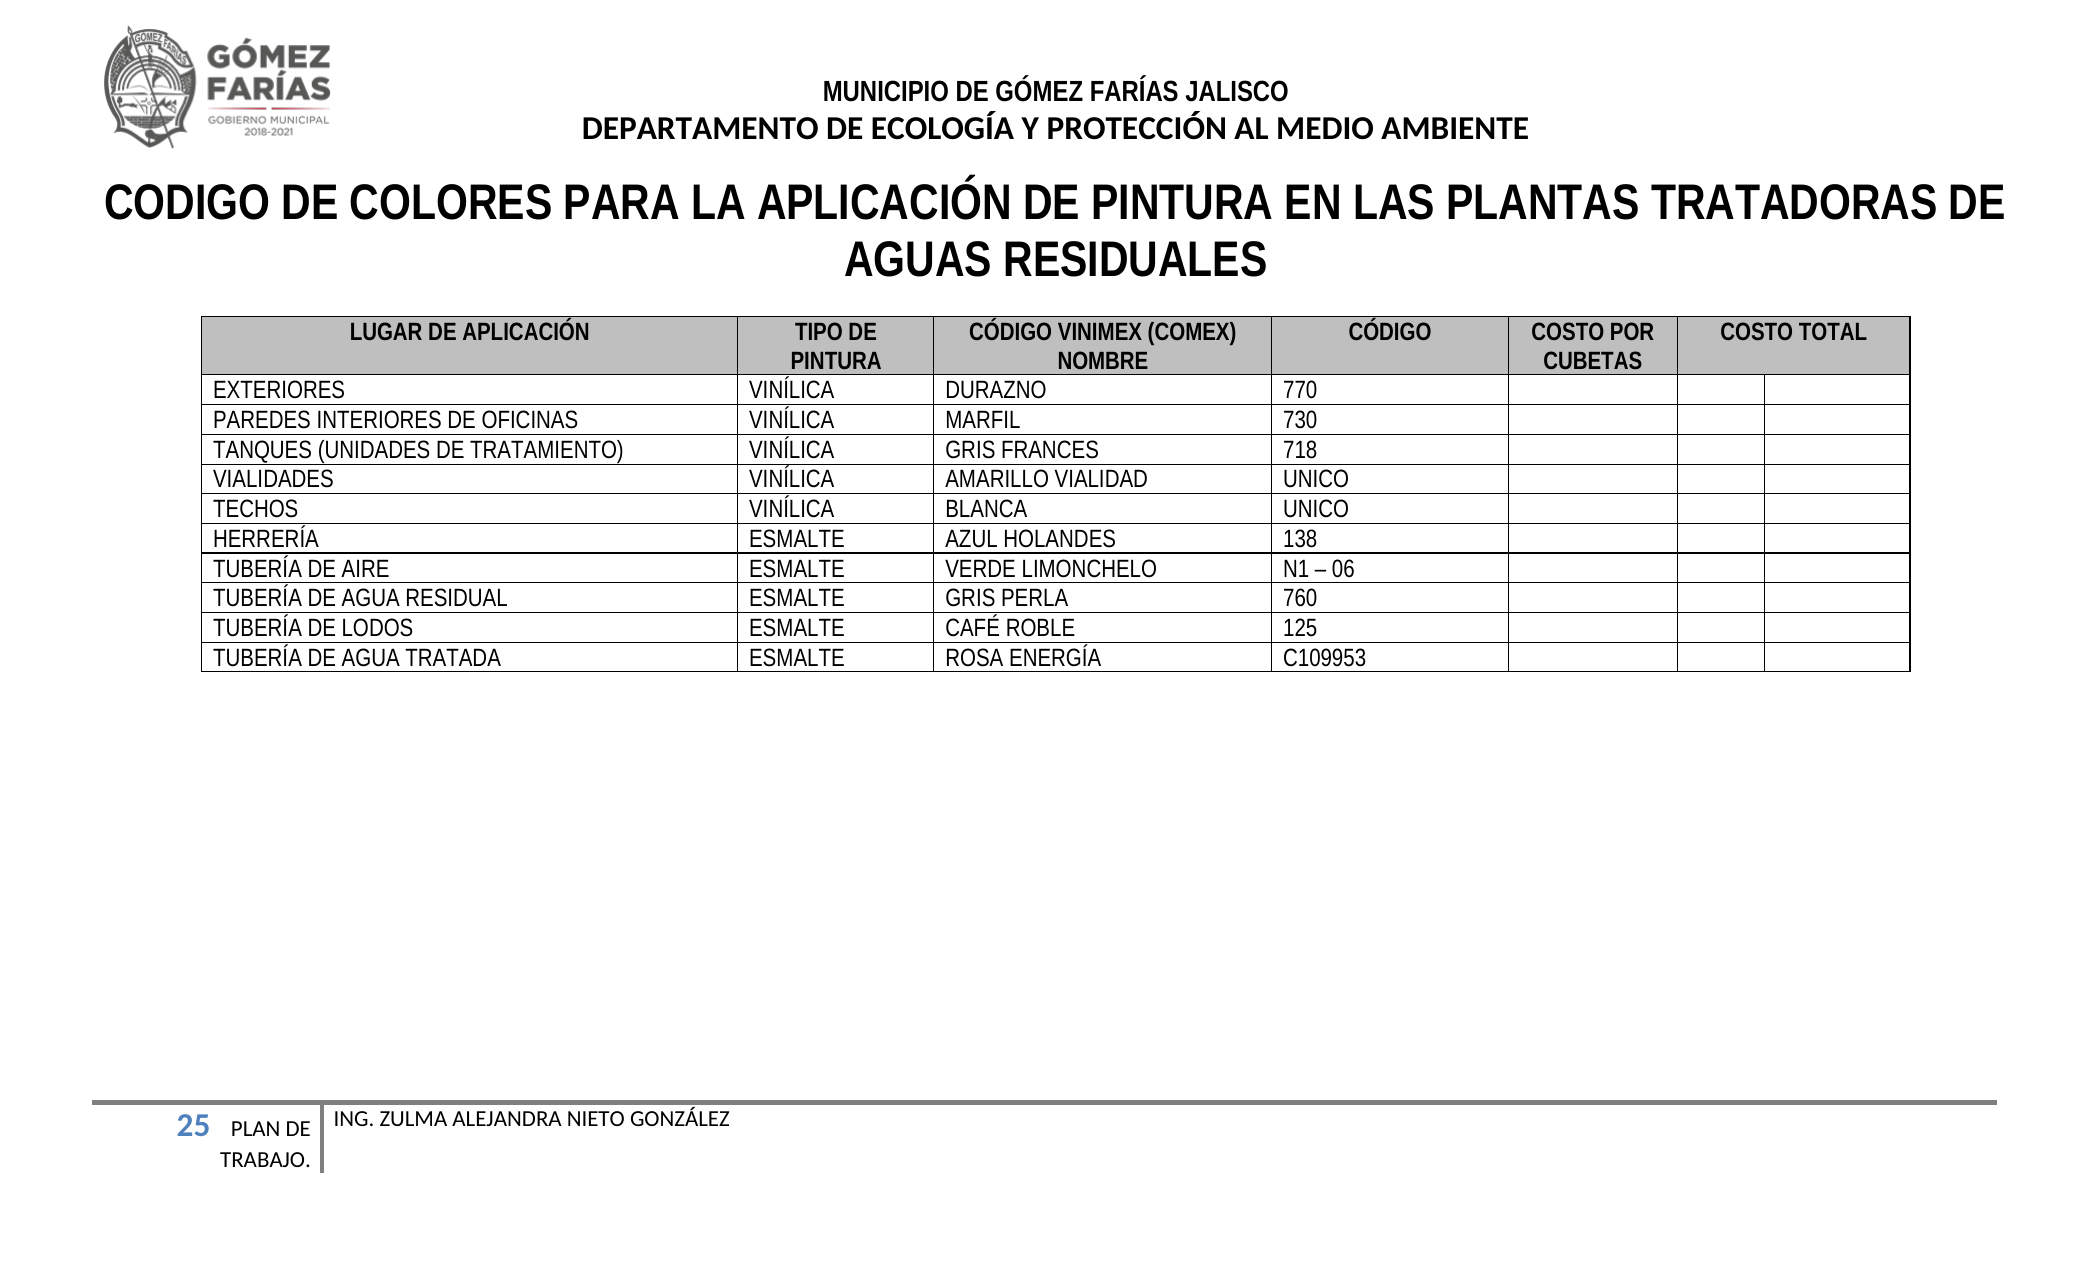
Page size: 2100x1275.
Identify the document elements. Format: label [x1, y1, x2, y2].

picture [91, 13, 342, 166]
